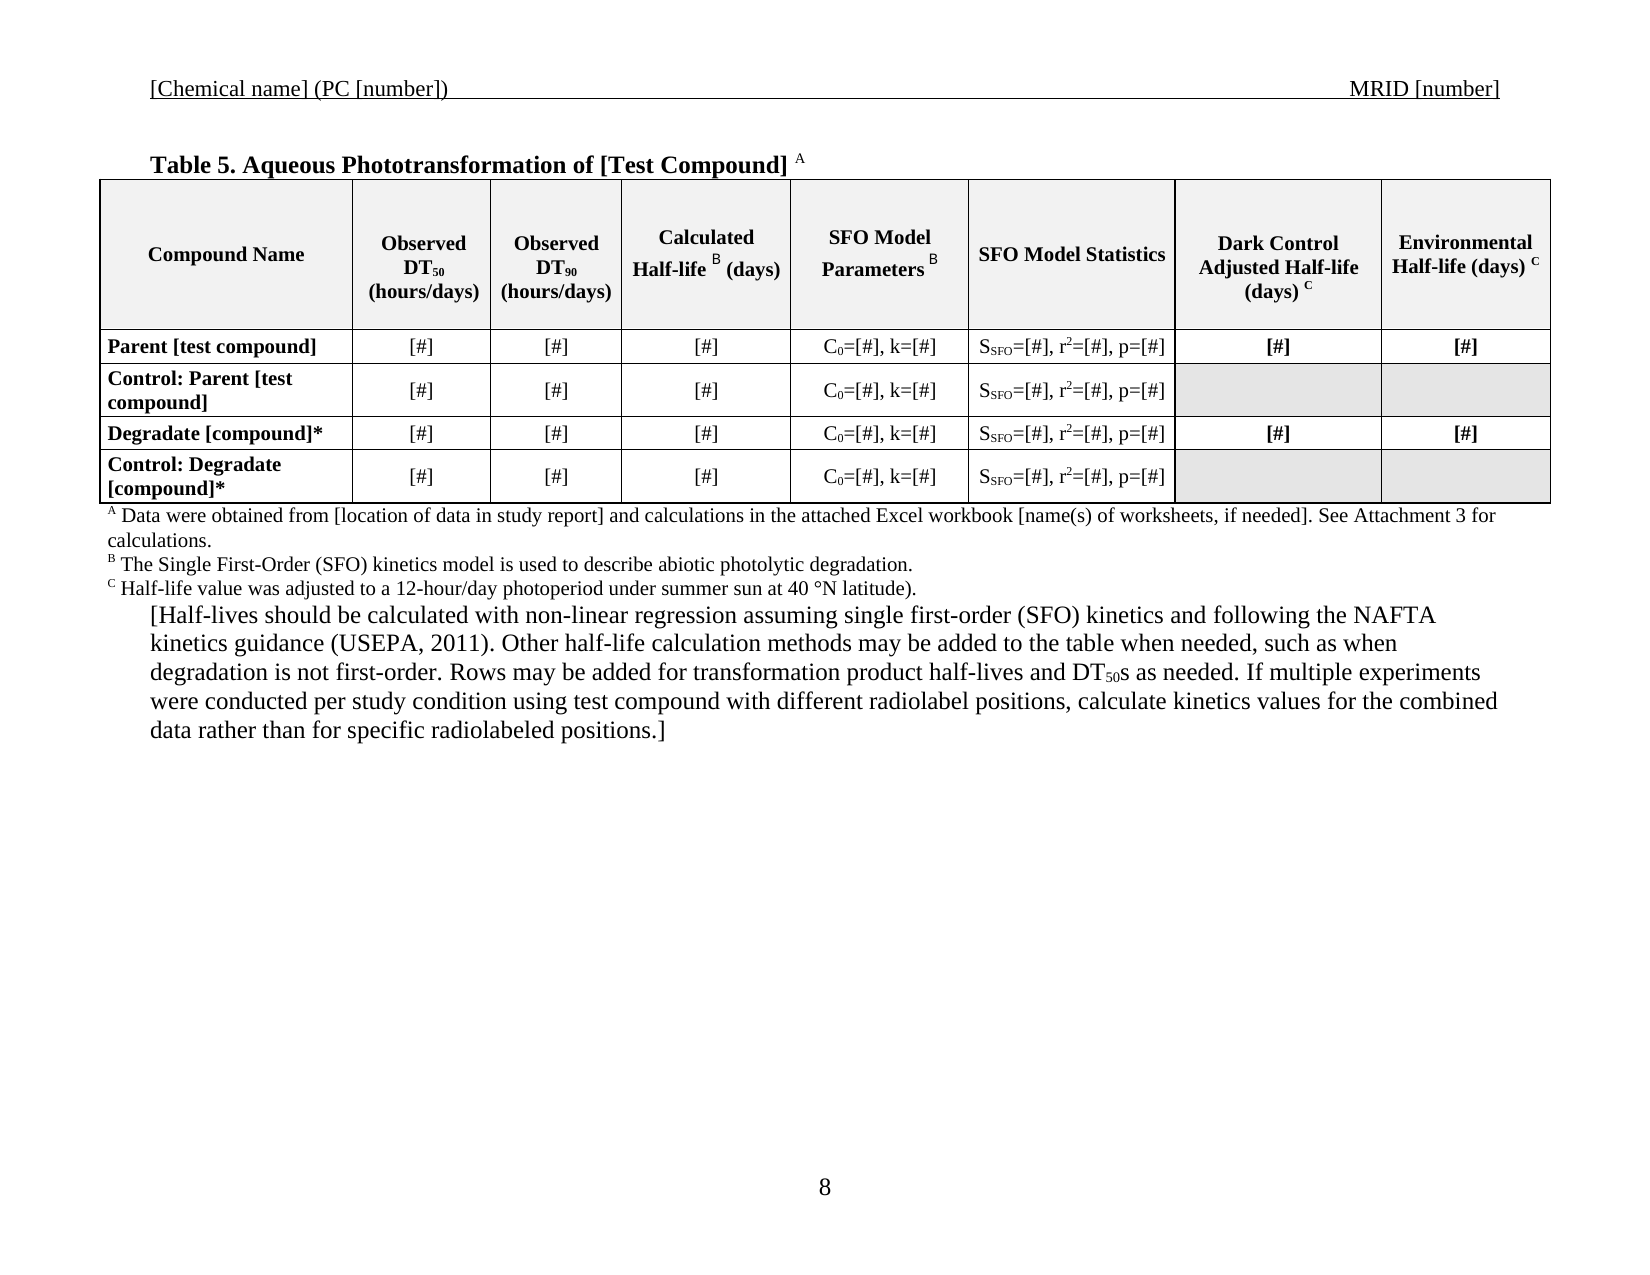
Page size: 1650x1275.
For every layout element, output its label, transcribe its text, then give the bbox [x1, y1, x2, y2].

table_header Dark Control Adjusted Half-life (days) C [1176, 180, 1381, 328]
table_cell [#] [491, 364, 621, 416]
table_cell [#] [491, 450, 621, 502]
table_cell [1176, 450, 1381, 502]
table_cell [1382, 364, 1550, 416]
table_cell [#] [622, 450, 790, 502]
table_cell [#] [1382, 417, 1550, 449]
table_cell SSFO=[#], r2=[#], p=[#] [969, 364, 1174, 416]
table_cell A Data were obtained from [location of data in study report] and calculations in the attached Excel workbook [name(s) of worksheets, if needed]. See Attachment 3 for calculations. B The Single First-Order (SFO) kinetics model is used to describe abiotic photolytic degradation. C Half-life value was adjusted to a 12-hour/day photoperiod under summer sun at 40 °N latitude). [100, 504, 1550, 600]
text [Half-lives should be calculated with non-linear regression assuming single first-order (SFO) kinetics and following the NAFTA kinetics guidance (USEPA, 2011). Other half-life calculation methods may be added to the table when needed, such as when degradation is not first-order. Rows may be added for transformation product half-lives and DT50s as needed. If multiple experiments were conducted per study condition using test compound with different radiolabel positions, calculate kinetics values for the combined data rather than for specific radiolabeled positions.] [150, 600, 1500, 743]
table_cell C0=[#], k=[#] [791, 364, 968, 416]
table_cell [#] [353, 417, 490, 449]
table_cell [#] [353, 330, 490, 363]
table_cell [#] [1176, 417, 1381, 449]
table_cell [#] [1176, 330, 1381, 363]
table_header Environmental Half-life (days) C [1382, 180, 1550, 328]
table_cell [#] [491, 417, 621, 449]
table_cell Control: Parent [test compound] [101, 364, 352, 416]
table_cell Parent [test compound] [101, 330, 352, 363]
table_header Calculated Half-life B (days) [622, 180, 790, 328]
table_cell [1382, 450, 1550, 502]
table_header Compound Name [101, 180, 352, 328]
table_cell C0=[#], k=[#] [791, 330, 968, 363]
table_cell C0=[#], k=[#] [791, 450, 968, 502]
table_cell C0=[#], k=[#] [791, 417, 968, 449]
table_cell [#] [1382, 330, 1550, 363]
table_cell [#] [622, 330, 790, 363]
table_header SFO Model Statistics [969, 180, 1174, 328]
table_cell [#] [491, 330, 621, 363]
table_cell [1176, 364, 1381, 416]
table_cell SSFO=[#], r2=[#], p=[#] [969, 417, 1174, 449]
table_header SFO Model Parameters B [791, 180, 968, 328]
text Table 5. Aqueous Phototransformation of [Test Compound] A [150, 150, 1500, 179]
table_cell [#] [622, 364, 790, 416]
table_cell [#] [353, 450, 490, 502]
table_cell Degradate [compound]* [101, 417, 352, 449]
table_cell Control: Degradate [compound]* [101, 450, 352, 502]
table_cell [#] [622, 417, 790, 449]
table_cell SSFO=[#], r2=[#], p=[#] [969, 450, 1174, 502]
table_header Observed DT50 (hours/days) [353, 180, 490, 328]
table_header Observed DT90 (hours/days) [491, 180, 621, 328]
table_cell SSFO=[#], r2=[#], p=[#] [969, 330, 1174, 363]
table_cell [#] [353, 364, 490, 416]
